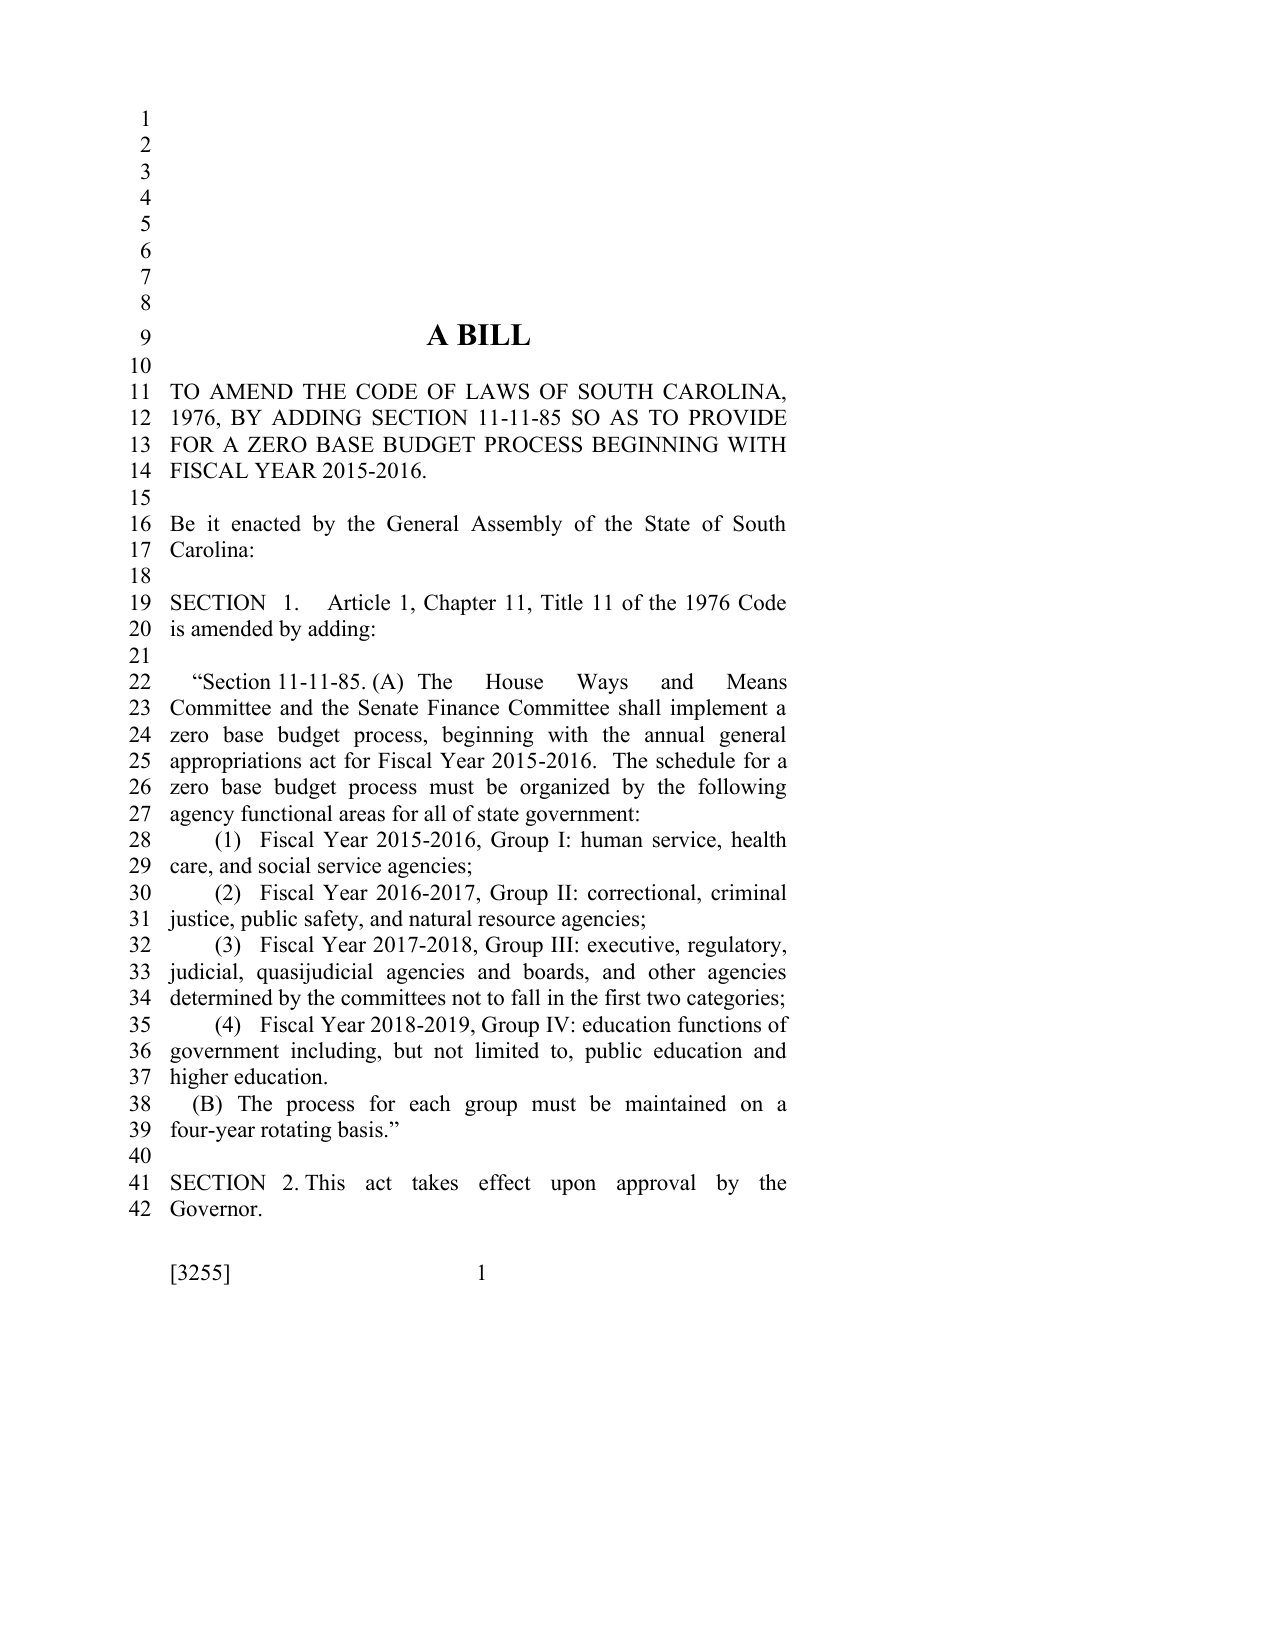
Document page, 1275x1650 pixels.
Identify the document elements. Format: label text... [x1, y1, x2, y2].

text SECTION 1. Article 1, Chapter 11, Title 11 of the 1976 Code is amended by adding: [169, 589, 787, 642]
text (B) The process for each group must be maintained on a four-year rotating basis.” [169, 1090, 787, 1142]
text TO AMEND THE CODE OF LAWS OF SOUTH CAROLINA, 1976, BY ADDING SECTION 11-11-85 SO AS TO PROVIDE FOR A ZERO BASE BUDGET PROCESS BEGINNING WITH FISCAL YEAR 2015-2016. [169, 378, 787, 483]
text (2) Fiscal Year 2016-2017, Group II: correctional, criminal justice, public safety, and natural resource agencies; [169, 879, 787, 932]
text “Section 11-11-85. (A) The House Ways and Means Committee and the Senate Finance Committee shall implement a zero base budget process, beginning with the annual general appropriations act for Fiscal Year 2015-2016. The schedule for a zero base budget process must be organized by the following agency functional areas for all of state government: [169, 668, 787, 826]
text (3) Fiscal Year 2017-2018, Group III: executive, regulatory, judicial, quasijudicial agencies and boards, and other agencies determined by the committees not to fall in the first two categories; [169, 932, 787, 1011]
text (1) Fiscal Year 2015-2016, Group I: human service, health care, and social service agencies; [169, 826, 787, 879]
text A BILL [169, 316, 787, 352]
text Be it enacted by the General Assembly of the State of South Carolina: [169, 510, 787, 563]
text SECTION 2. This act takes effect upon approval by the Governor. [169, 1169, 787, 1221]
text (4) Fiscal Year 2018-2019, Group IV: education functions of government including, but not limited to, public education and higher education. [169, 1011, 787, 1090]
